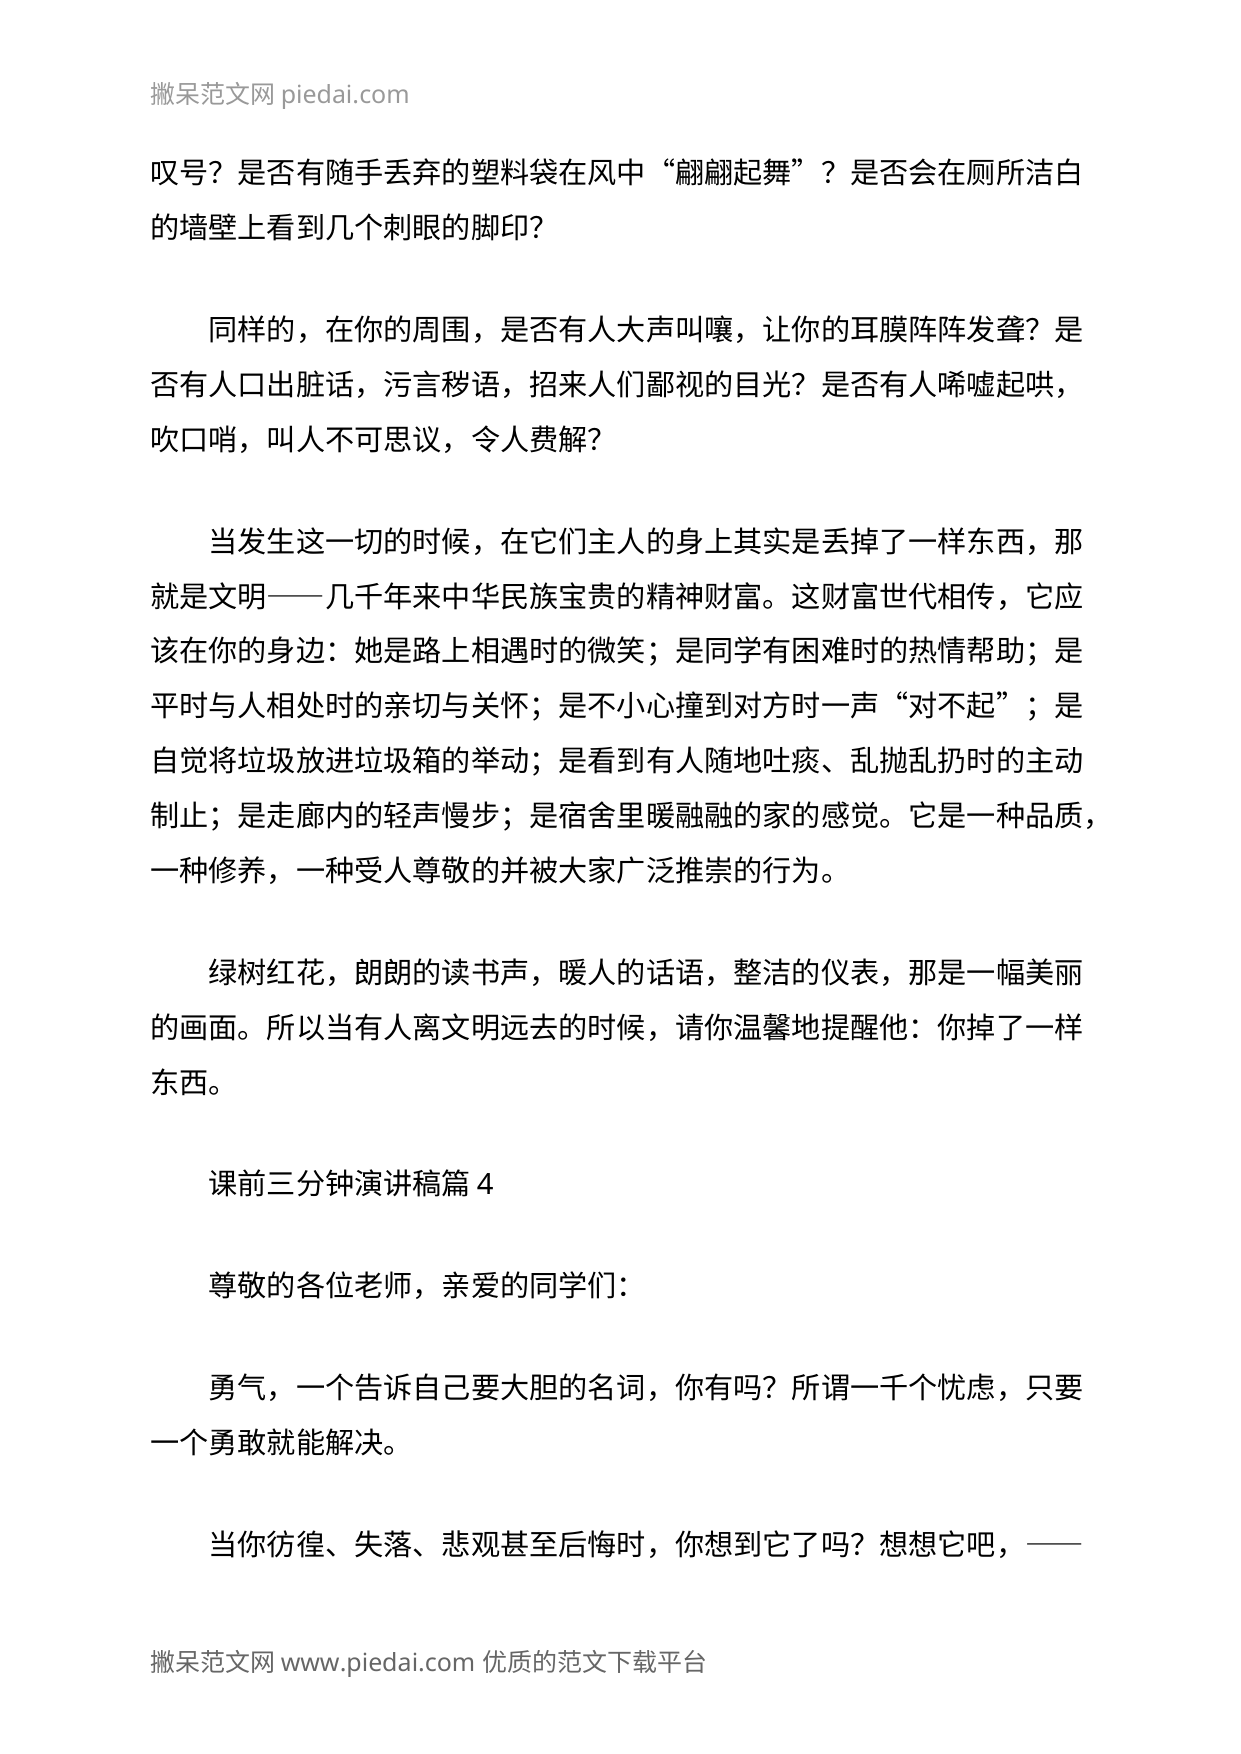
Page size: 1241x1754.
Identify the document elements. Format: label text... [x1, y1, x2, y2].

text 当发生这一切的时候，在它们主人的身上其实是丢掉了一样东西，那就是文明——几千年来中华民族宝贵的精神财富。这财富世代相传，它应该在你的身边：她是路上相遇时的微笑；是同学有困难时的热情帮助；是平时与人相处时的亲切与关怀；是不小心撞到对方时一声“对不起”；是自觉将垃圾放进垃圾箱的举动；是看到有人随地吐痰、乱抛乱扔时的主动制止；是走廊内的轻声慢步；是宿舍里暖融融的家的感觉。它是一种品质，一种修养，一种受人尊敬的并被大家广泛推崇的行为。 [150, 518, 1090, 890]
text 绿树红花，朗朗的读书声，暖人的话语，整洁的仪表，那是一幅美丽的画面。所以当有人离文明远去的时候，请你温馨地提醒他：你掉了一样东西。 [150, 949, 1090, 1101]
text 同样的，在你的周围，是否有人大声叫嚷，让你的耳膜阵阵发聋？是否有人口出脏话，污言秽语，招来人们鄙视的目光？是否有人唏嘘起哄，吹口哨，叫人不可思议，令人费解？ [150, 307, 1090, 459]
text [150, 150, 1090, 247]
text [150, 1521, 1090, 1564]
text 勇气，一个告诉自己要大胆的名词，你有吗？所谓一千个忧虑，只要一个勇敢就能解决。 [150, 1365, 1090, 1462]
text 课前三分钟演讲稿篇4 [150, 1161, 1090, 1203]
text 尊敬的各位老师，亲爱的同学们： [150, 1263, 1090, 1305]
